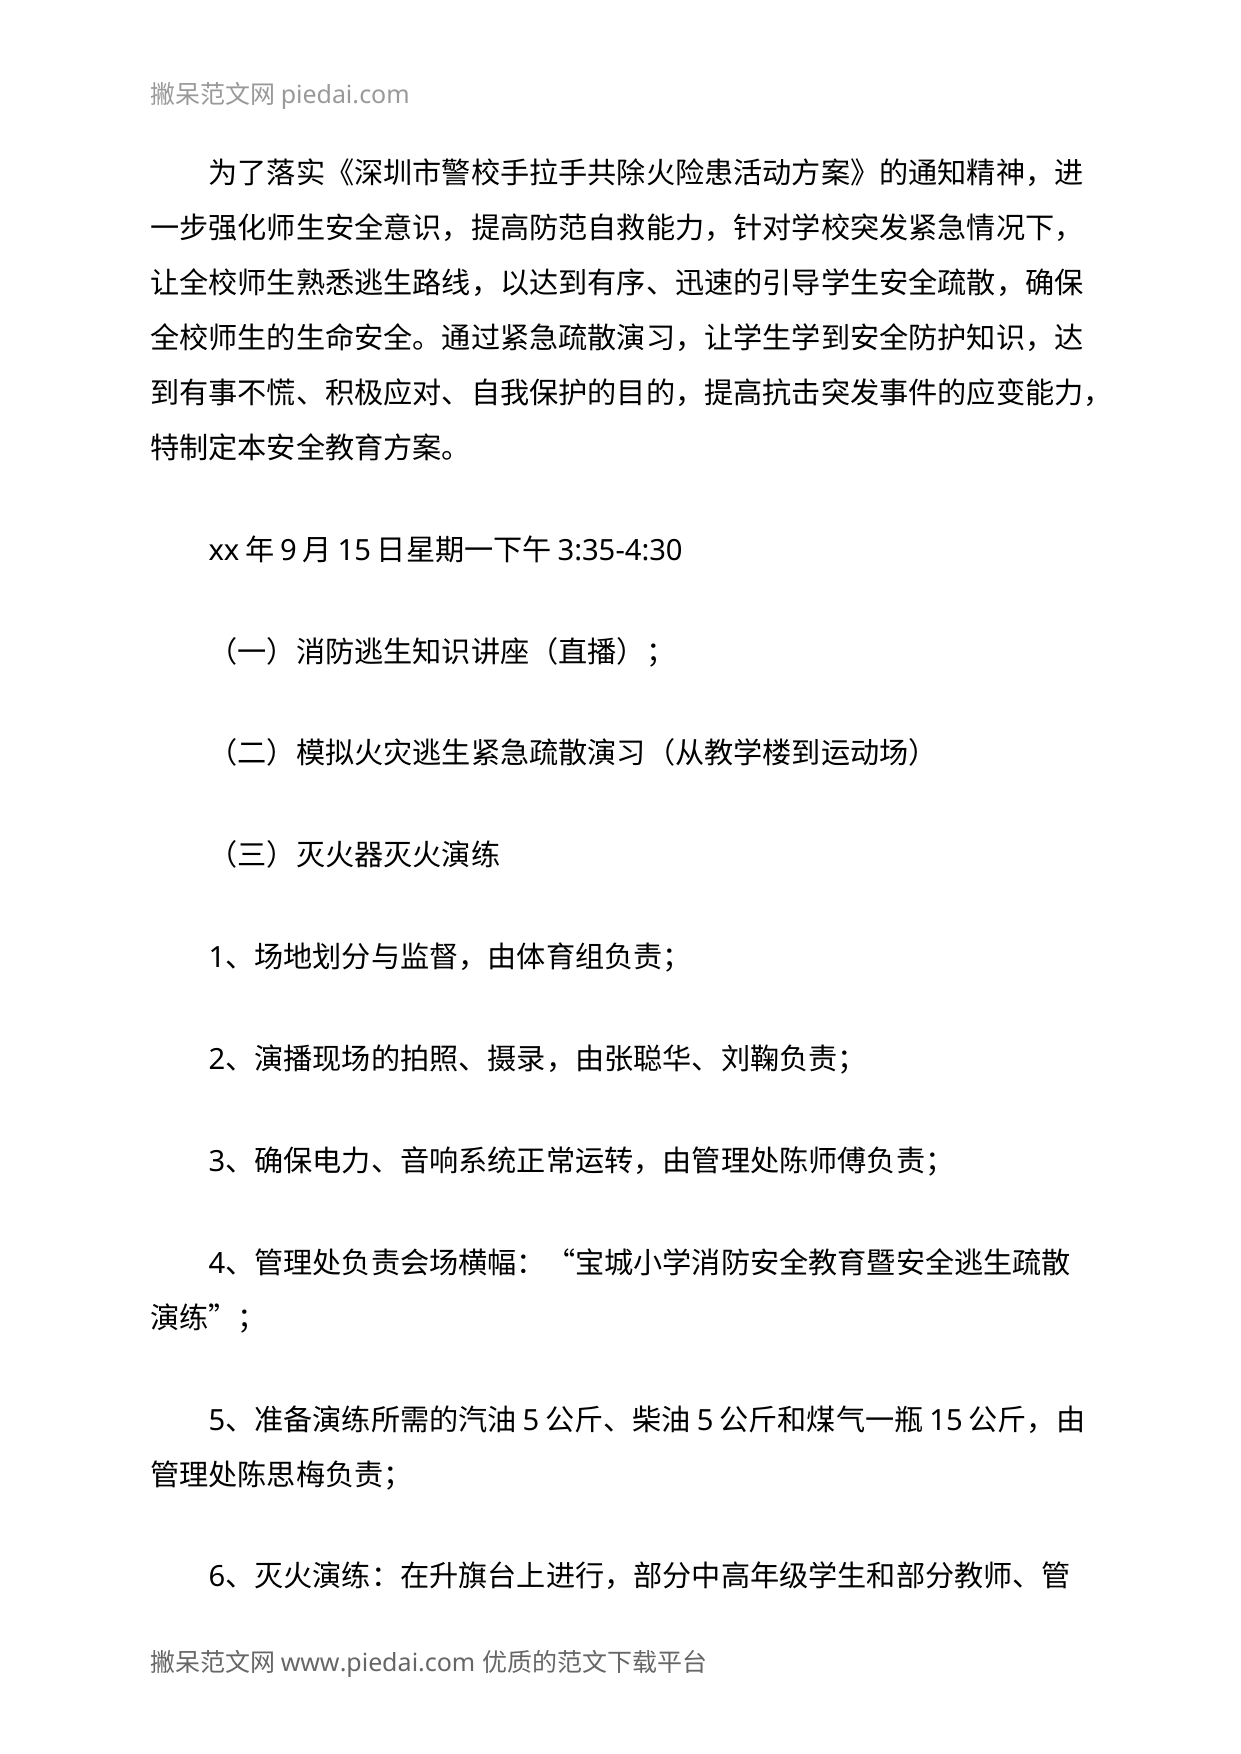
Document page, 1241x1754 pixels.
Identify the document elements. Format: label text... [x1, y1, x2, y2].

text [150, 1553, 1090, 1595]
text 3、确保电力、音响系统正常运转，由管理处陈师傅负责； [150, 1137, 1090, 1180]
text 4、管理处负责会场横幅：“宝城小学消防安全教育暨安全逃生疏散演练”； [150, 1239, 1090, 1337]
text 2、演播现场的拍照、摄录，由张聪华、刘鞠负责； [150, 1036, 1090, 1078]
text 为了落实《深圳市警校手拉手共除火险患活动方案》的通知精神，进一步强化师生安全意识，提高防范自救能力，针对学校突发紧急情况下，让全校师生熟悉逃生路线，以达到有序、迅速的引导学生安全疏散，确保全校师生的生命安全。通过紧急疏散演习，让学生学到安全防护知识，达到有事不慌、积极应对、自我保护的目的，提高抗击突发事件的应变能力，特制定本安全教育方案。 [150, 150, 1090, 467]
text （一）消防逃生知识讲座（直播）； [150, 628, 1090, 671]
text （二）模拟火灾逃生紧急疏散演习（从教学楼到运动场） [150, 730, 1090, 772]
text （三）灭火器灭火演练 [150, 832, 1090, 874]
text xx年9月15日星期一下午3:35-4:30 [150, 526, 1090, 569]
text 5、准备演练所需的汽油5公斤、柴油5公斤和煤气一瓶15公斤，由管理处陈思梅负责； [150, 1396, 1090, 1493]
text 1、场地划分与监督，由体育组负责； [150, 933, 1090, 976]
